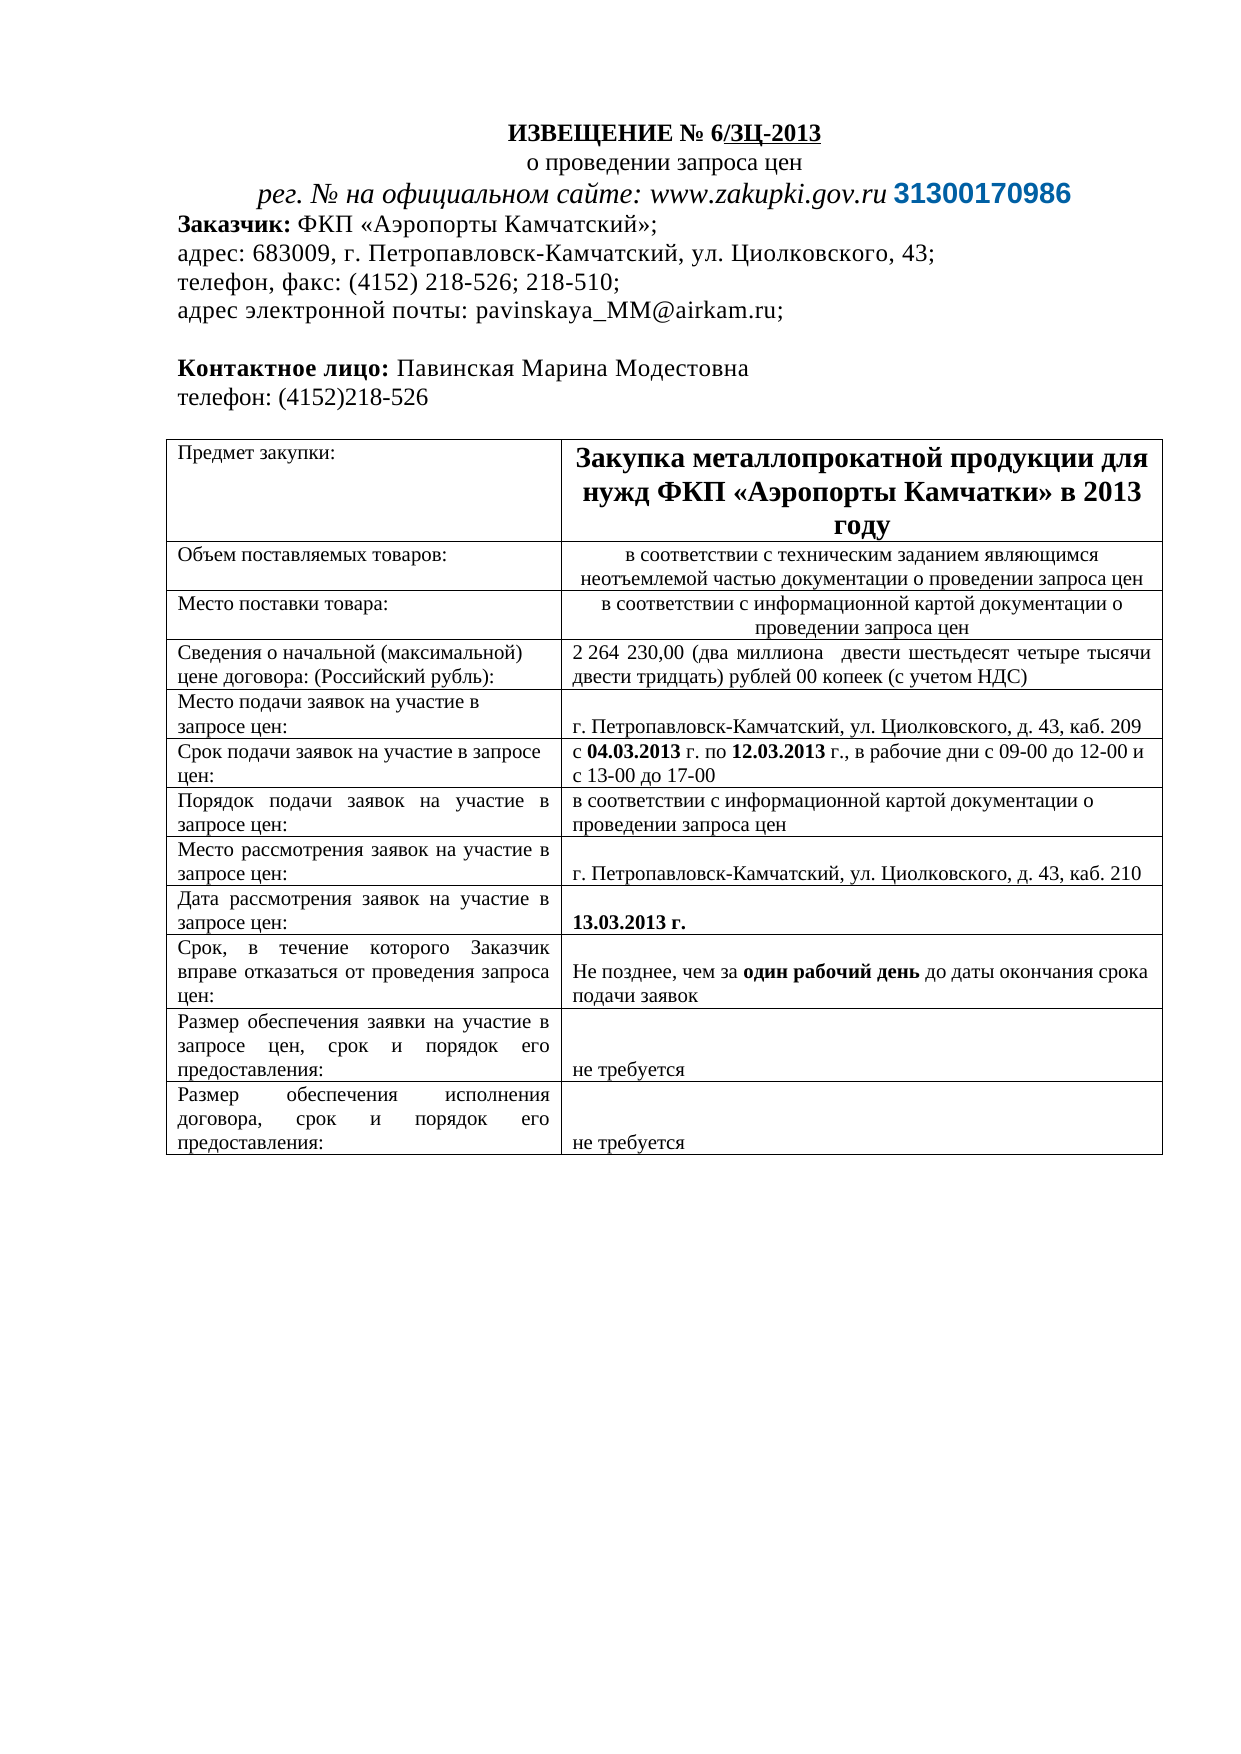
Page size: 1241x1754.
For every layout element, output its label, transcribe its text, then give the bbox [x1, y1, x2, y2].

table_cell Место подачи заявок на участие в запросе цен: [167, 690, 561, 738]
table_header Предмет закупки: [167, 440, 561, 541]
table_cell Сведения о начальной (максимальной) цене договора: (Российский рубль): [167, 640, 561, 688]
text адрес: 683009, г. Петропавловск-Камчатский, ул. Циолковского, 43; [177, 238, 1152, 267]
table_cell в соответствии с информационной картой документации о проведении запроса цен [562, 788, 1162, 836]
text адрес электронной почты: pavinskaya_MM@airkam.ru; [177, 296, 1152, 324]
table_cell Срок подачи заявок на участие в запросе цен: [167, 739, 561, 787]
text ИЗВЕЩЕНИЕ № 6/ЗЦ-2013 [177, 118, 1152, 147]
table_cell 13.03.2013 г. [562, 886, 1162, 934]
table_cell Дата рассмотрения заявок на участие в запросе цен: [167, 886, 561, 934]
table_cell с 04.03.2013 г. по 12.03.2013 г., в рабочие дни с 09-00 до 12-00 и с 13-00 до 17-00 [562, 739, 1162, 787]
text телефон, факс: (4152) 218-526; 218-510; [177, 267, 1152, 296]
table_header Закупка металлопрокатной продукции для нужд ФКП «Аэропорты Камчатки» в 2013 году [562, 440, 1162, 541]
table_cell в соответствии с техническим заданием являющимся неотъемлемой частью документации о проведении запроса цен [562, 542, 1162, 590]
text Заказчик: ФКП «Аэропорты Камчатский»; [177, 209, 1152, 238]
table_cell в соответствии с информационной картой документации о проведении запроса цен [562, 591, 1162, 639]
text рег. № на официальном сайте: www.zakupki.gov.ru 31300170986 [177, 176, 1152, 209]
table_cell г. Петропавловск-Камчатский, ул. Циолковского, д. 43, каб. 209 [562, 690, 1162, 738]
table_cell Место рассмотрения заявок на участие в запросе цен: [167, 837, 561, 885]
text Контактное лицо: Павинская Марина Модестовна [177, 353, 1152, 382]
table_cell г. Петропавловск-Камчатский, ул. Циолковского, д. 43, каб. 210 [562, 837, 1162, 885]
table_cell Порядок подачи заявок на участие в запросе цен: [167, 788, 561, 836]
text о проведении запроса цен [177, 147, 1152, 176]
table_cell Место поставки товара: [167, 591, 561, 639]
text телефон: (4152)218-526 [177, 382, 1152, 411]
table_cell не требуется [562, 1009, 1162, 1081]
table_cell Размер обеспечения исполнения договора, срок и порядок его предоставления: [167, 1082, 561, 1154]
table_cell не требуется [562, 1082, 1162, 1154]
table_cell 2 264 230,00 (два миллиона двести шестьдесят четыре тысячи двести тридцать) рублей 00 копеек (с учетом НДС) [562, 640, 1162, 688]
table_cell Не позднее, чем за один рабочий день до даты окончания срока подачи заявок [562, 935, 1162, 1007]
table_cell Срок, в течение которого Заказчик вправе отказаться от проведения запроса цен: [167, 935, 561, 1007]
table_cell Размер обеспечения заявки на участие в запросе цен, срок и порядок его предоставления: [167, 1009, 561, 1081]
table_cell Объем поставляемых товаров: [167, 542, 561, 590]
